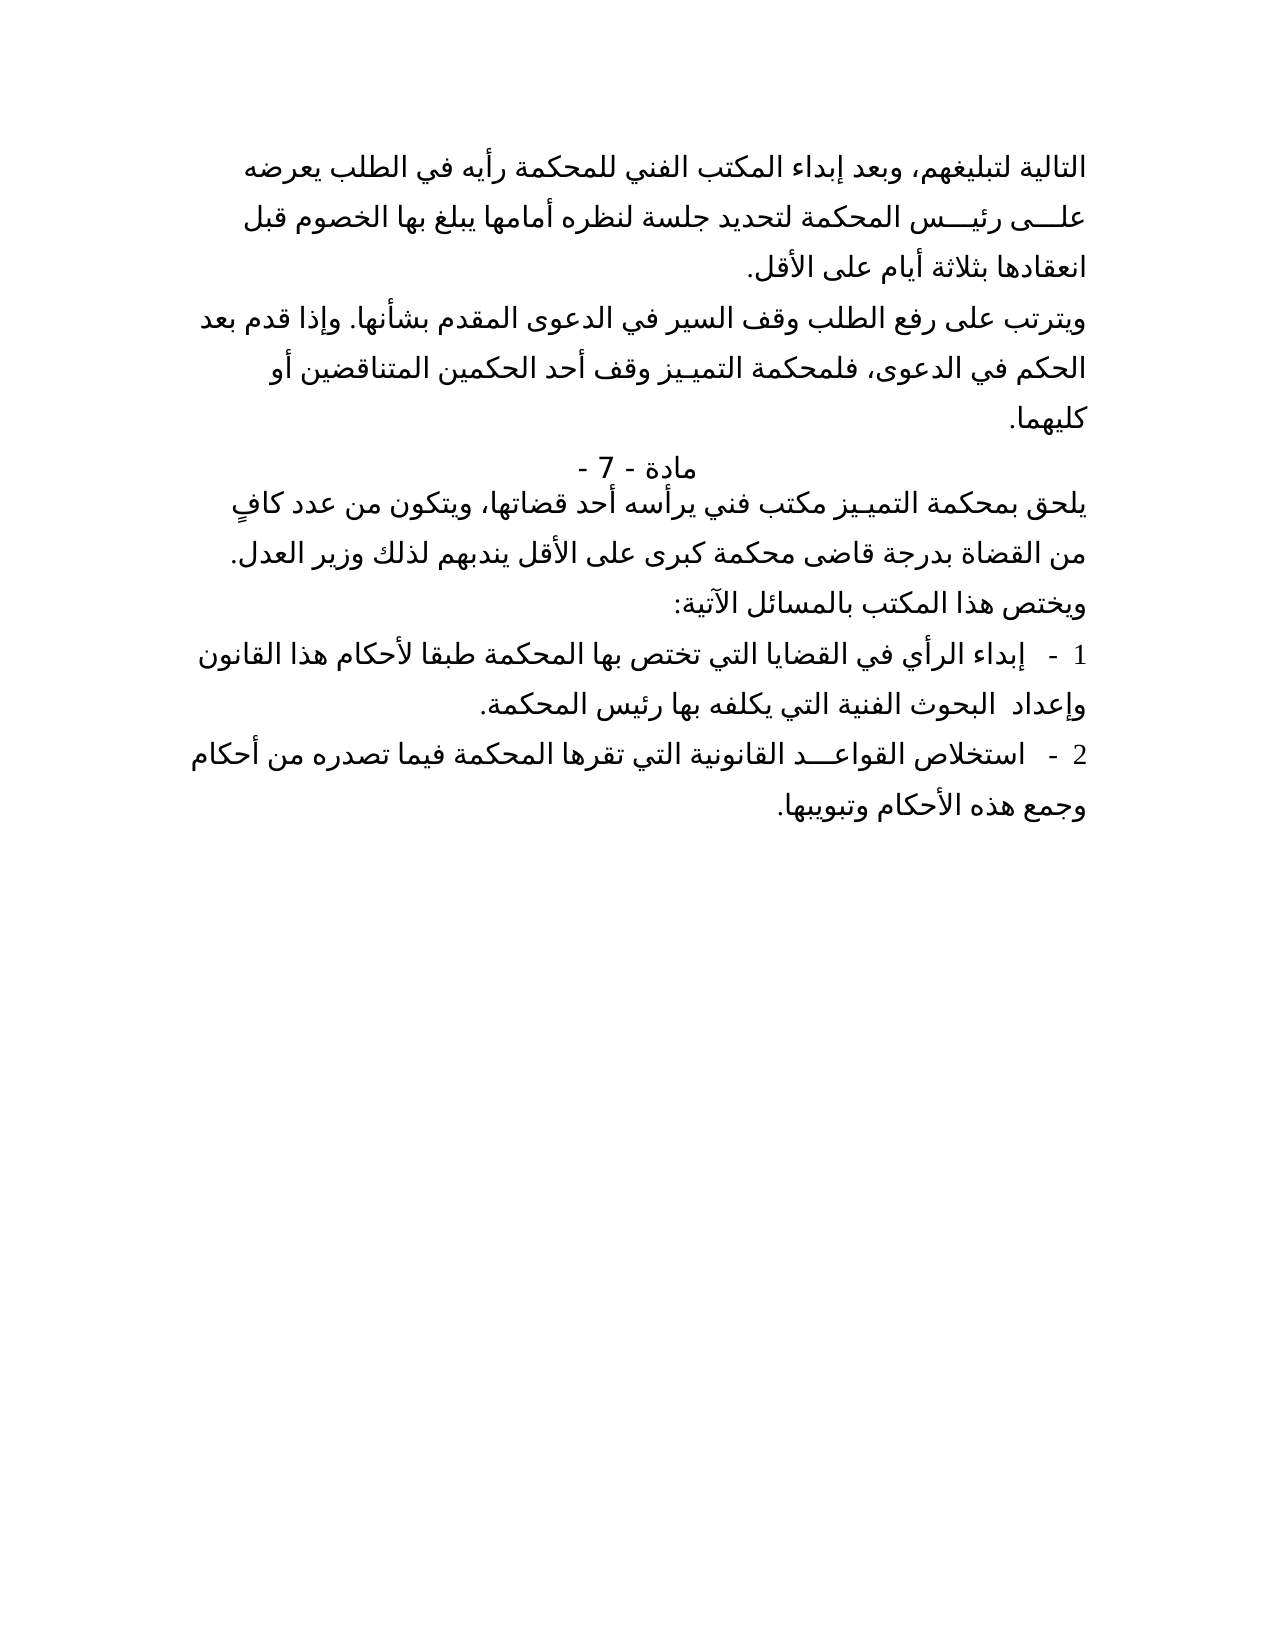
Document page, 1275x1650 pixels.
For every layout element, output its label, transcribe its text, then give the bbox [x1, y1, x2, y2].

text مادة - 7 - [187, 452, 1087, 486]
text ويترتب على رفع الطلب وقف السير في الدعوى المقدم بشأنها. وإذا قدم بعد الحكم في الدعوى، فلمحكمة التميـيز وقف أحد الحكمين المتناقضين أو كليهما. [187, 301, 1087, 435]
text ويختص هذا المكتب بالمسائل الآتية: [187, 586, 1087, 620]
text 2 - استخلاص القواعـــد القانونية التي تقرها المحكمة فيما تصدره من أحكام وجمع هذه الأحكام وتبويبها. [187, 737, 1087, 821]
text 1 - إبداء الرأي في القضايا التي تختص بها المحكمة طبقا لأحكام هذا القانون وإعداد البحوث الفنية التي يكلفه بها رئيس المحكمة. [187, 637, 1087, 721]
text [187, 150, 1087, 284]
text يلحق بمحكمة التميـيز مكتب فني يرأسه أحد قضاتها، ويتكون من عدد كافٍ من القضاة بدرجة قاضى محكمة كبرى على الأقل يندبهم لذلك وزير العدل. [187, 486, 1087, 570]
